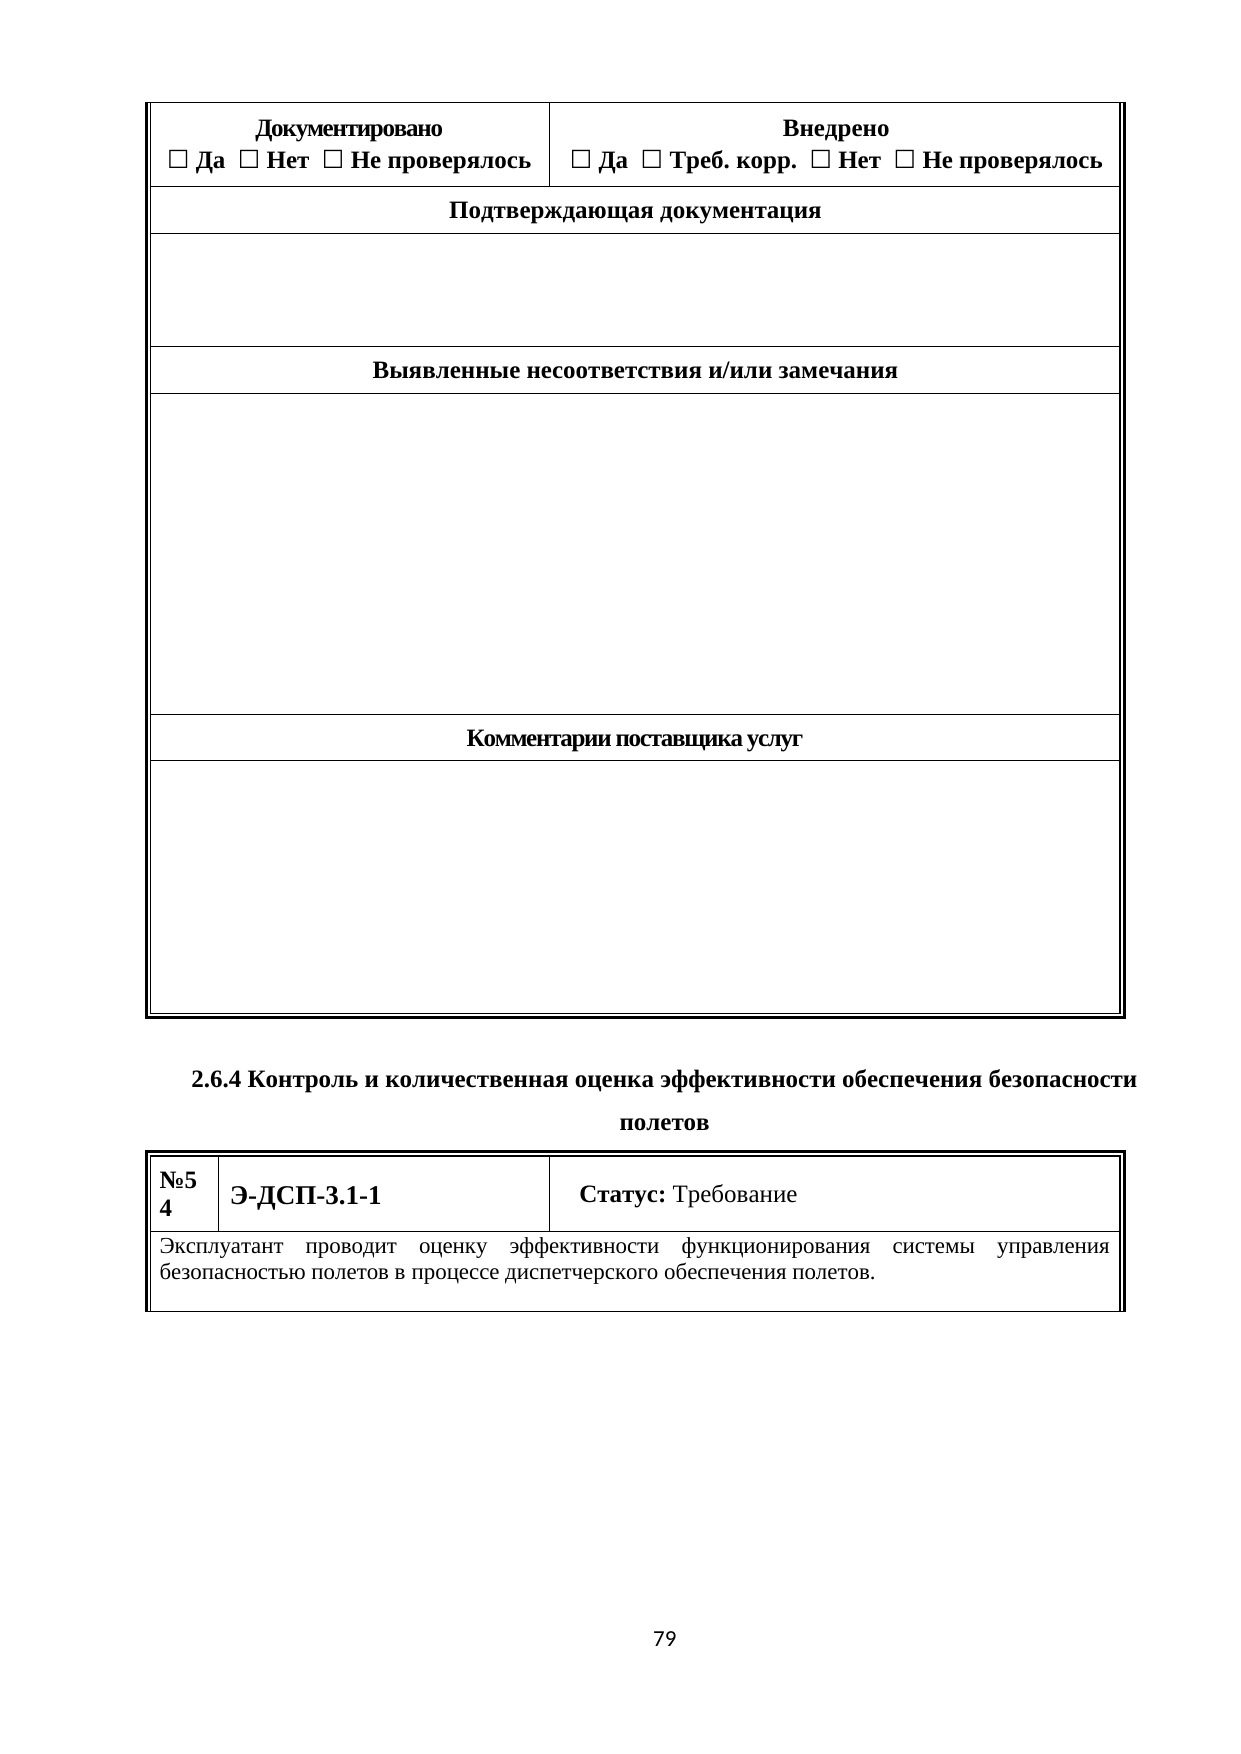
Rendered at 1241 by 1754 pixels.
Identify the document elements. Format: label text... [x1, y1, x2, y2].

table_header Статус: [550, 1157, 1119, 1231]
table_cell Документировано Да Нет Не проверялось [151, 103, 549, 186]
table_header Э-ДСП-3.1-1 [219, 1157, 549, 1231]
table_cell Выявленные несоответствия и/или замечания [151, 347, 1119, 392]
table_cell Внедрено Да Треб. корр. Нет Не проверялось [550, 103, 1119, 186]
table_cell [151, 234, 1119, 346]
table_cell Комментарии поставщика услуг [151, 715, 1119, 760]
table_cell [151, 761, 1119, 1013]
table_header №54 [151, 1157, 218, 1231]
table_cell [151, 394, 1119, 714]
table_cell Эксплуатант проводит оценку эффективности функционирования системы управления безопасностью полетов в процессе диспетчерского обеспечения полетов. [151, 1232, 1119, 1311]
table_cell Подтверждающая документация [151, 187, 1119, 232]
subtitle 2.6.4 Контроль и количественная оценка эффективности обеспечения безопасности полетов [177, 1064, 1152, 1136]
